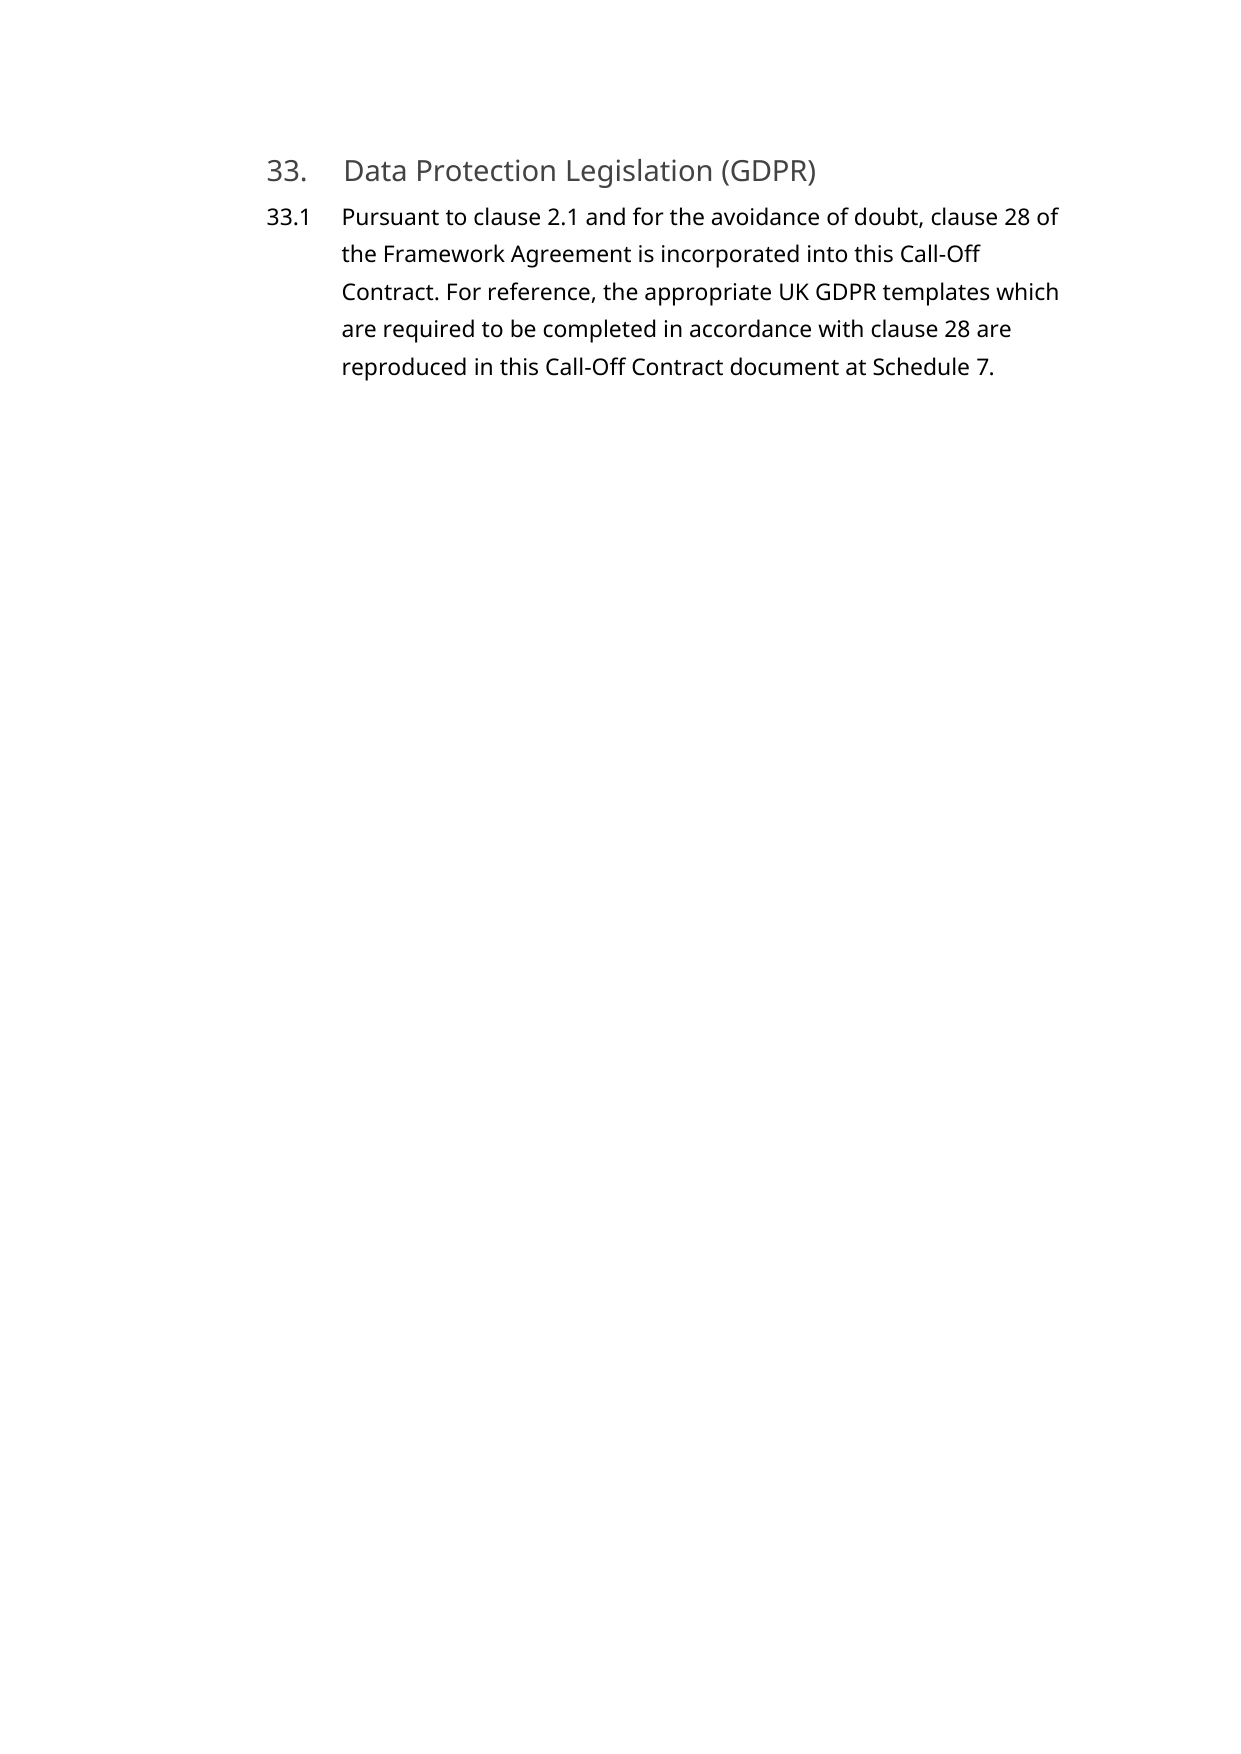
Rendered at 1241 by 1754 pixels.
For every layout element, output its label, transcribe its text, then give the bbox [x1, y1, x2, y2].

text reproduced in this Call-Off Contract document at Schedule 7. [341, 351, 1211, 382]
list Pursuant to clause 2.1 and for the avoidance of doubt, clause 28 of the Framework Agreement is incorporated into this Call-Off Contract. For reference, the appropriate UK GDPR templates which are required to be completed in accordance with clause 28 are [266, 201, 1075, 344]
subtitle Data Protection Legislation (GDPR) [266, 150, 1211, 190]
